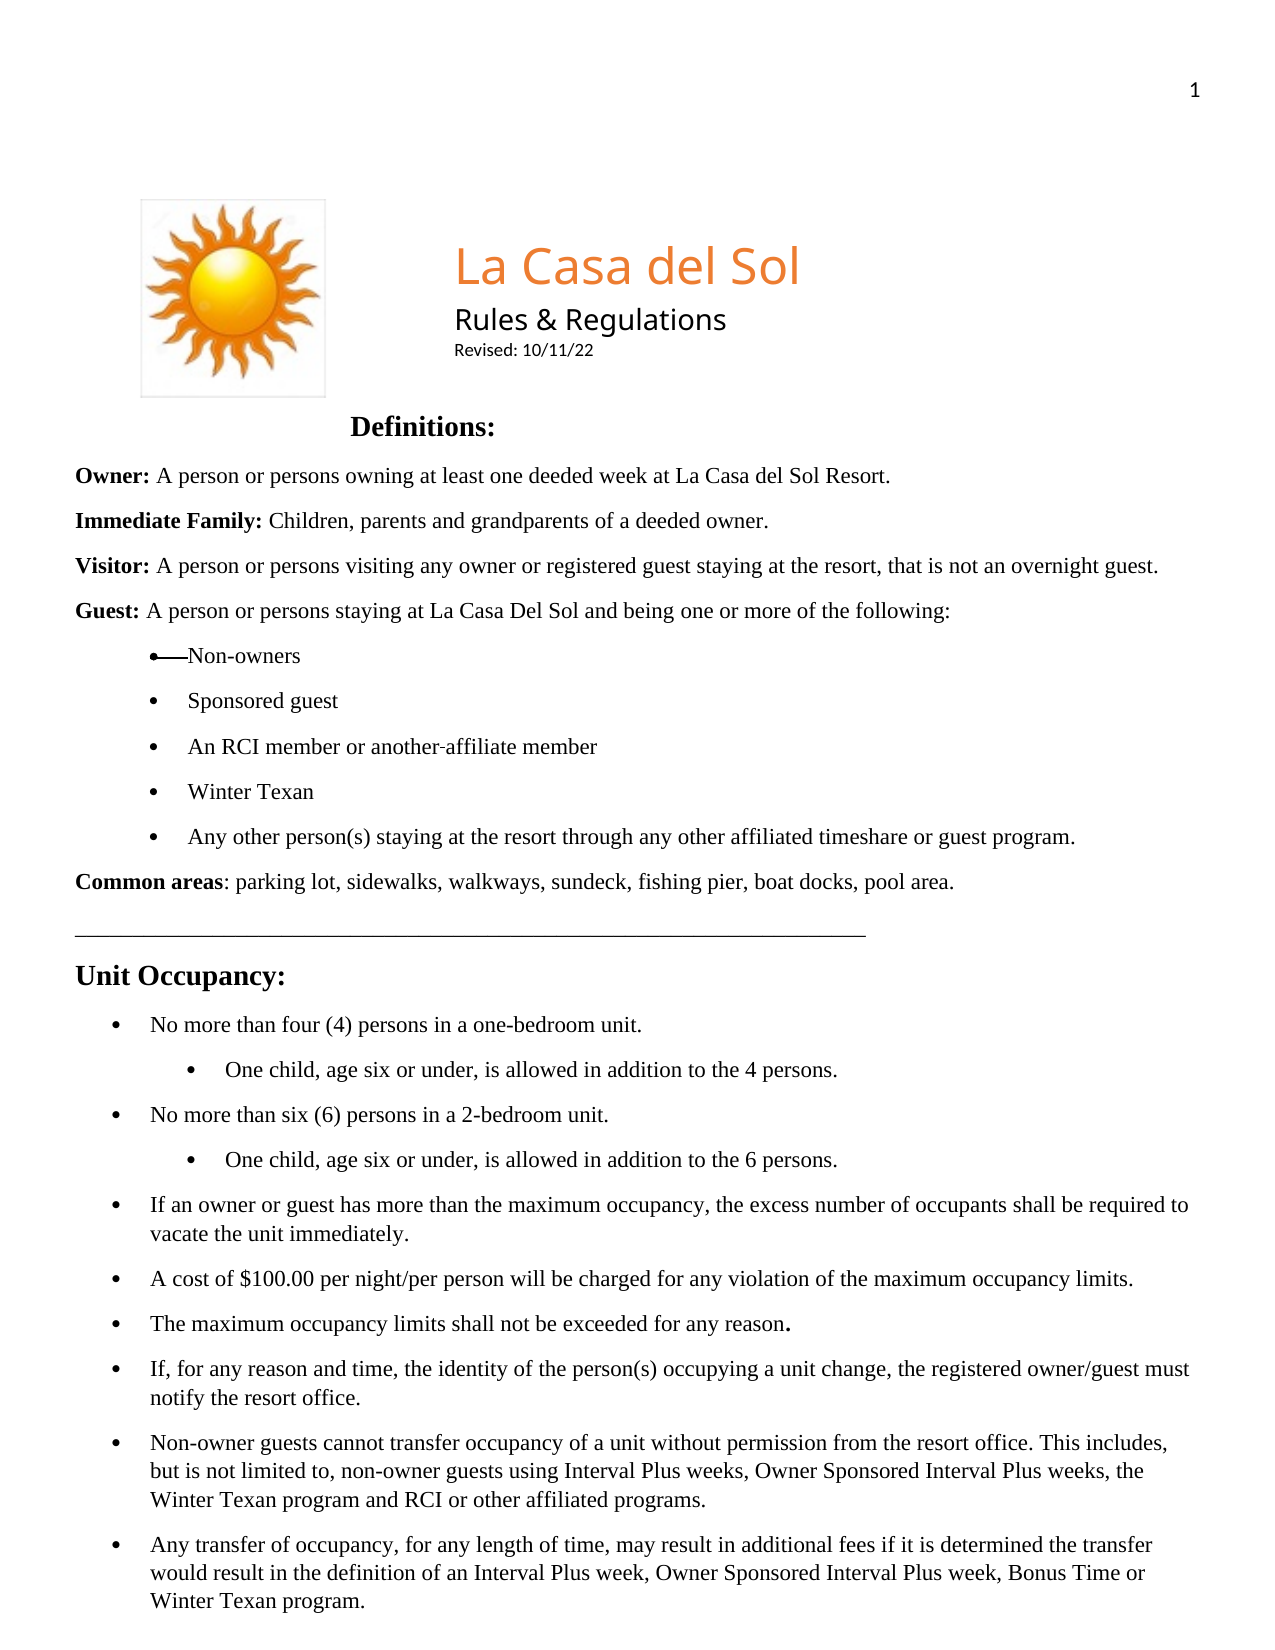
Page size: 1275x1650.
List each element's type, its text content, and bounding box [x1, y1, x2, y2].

text Guest: A person or persons staying at La Casa Del Sol and being one or more of the following: ​ [75, 597, 1200, 624]
list Any transfer of occupancy, for any length of time, may result in additional fees if it is determined the transfer would result in the definition of an Interval Plus week, Owner Sponsored Interval Plus week, Bonus Time or Winter Texan program. [112, 1531, 1200, 1614]
list No more than four (4) persons in a one-bedroom unit. [112, 1011, 1200, 1037]
list No more than six (6) persons in a 2-bedroom unit. [112, 1101, 1200, 1128]
text Unit Occupancy: ​ [75, 958, 1200, 992]
text Common areas: parking lot, sidewalks, walkways, sundeck, fishing pier, boat docks, pool area. [75, 868, 1200, 894]
text Visitor: A person or persons visiting any owner or registered guest staying at the resort, that is not an overnight guest. [75, 552, 1200, 579]
list One child, age six or under, is allowed in addition to the 6 persons. [187, 1146, 1200, 1173]
text Immediate Family: Children, parents and grandparents of a deeded owner. [75, 507, 1200, 533]
list Sponsored guest [150, 688, 1200, 714]
text Definitions: [75, 409, 1200, 443]
list Any other person(s) staying at the resort through any other affiliated timeshare or guest program. [150, 823, 1200, 849]
list An RCI member or another affiliate member [150, 733, 1200, 759]
list Non-owner guests cannot transfer occupancy of a unit without permission from the resort office. This includes, but is not limited to, non-owner guests using Interval Plus weeks, Owner Sponsored Interval Plus weeks, the Winter Texan program and RCI or other affiliated programs. [112, 1429, 1200, 1512]
text ​Owner: A person or persons owning at least one deeded week at La Casa del Sol Resort. [75, 462, 1200, 488]
list If, for any reason and time, the identity of the person(s) occupying a unit change, the registered owner/guest must notify the resort office. [112, 1355, 1200, 1410]
list The maximum occupancy limits shall not be exceeded for any reason. [112, 1310, 1200, 1336]
text _____________________________________________________________________ [75, 913, 1200, 939]
list One child, age six or under, is allowed in addition to the 4 persons. [187, 1056, 1200, 1082]
list Winter Texan [150, 778, 1200, 804]
list Non-owners [150, 642, 1200, 669]
list A cost of $100.00 per night/per person will be charged for any violation of the maximum occupancy limits. [112, 1265, 1200, 1291]
list If an owner or guest has more than the maximum occupancy, the excess number of occupants shall be required to vacate the unit immediately. [112, 1191, 1200, 1246]
picture [129, 199, 330, 397]
